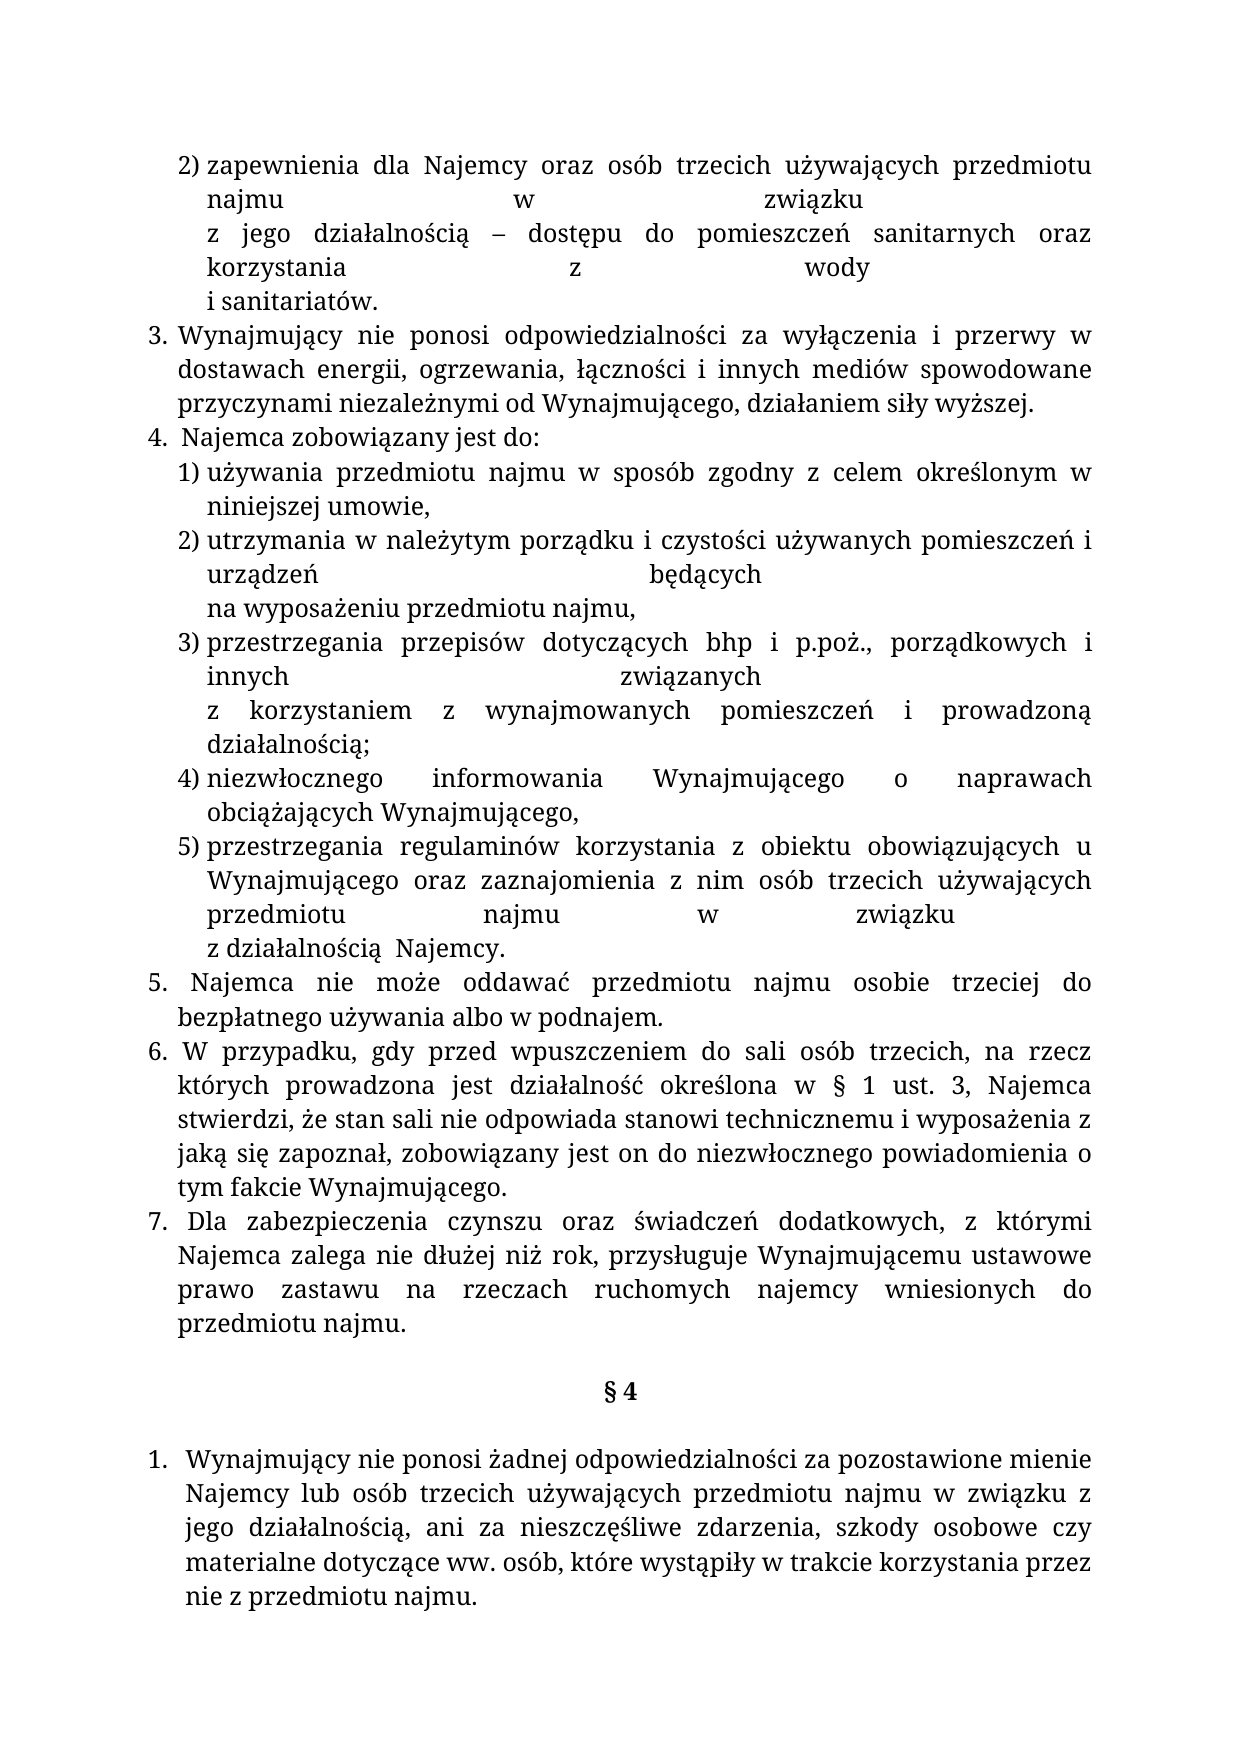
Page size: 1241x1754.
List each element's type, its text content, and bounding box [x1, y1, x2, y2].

list niezwłocznego informowania Wynajmującego o naprawach obciążających Wynajmującego, [177, 761, 1093, 829]
list przestrzegania regulaminów korzystania z obiektu obowiązujących u Wynajmującego oraz zaznajomienia z nim osób trzecich używających przedmiotu najmu w związku z działalnością Najemcy. [177, 829, 1093, 965]
text 7. Dla zabezpieczenia czynszu oraz świadczeń dodatkowych, z którymi Najemca zalega nie dłużej niż rok, przysługuje Wynajmującemu ustawowe prawo zastawu na rzeczach ruchomych najemcy wniesionych do przedmiotu najmu. [148, 1203, 1093, 1340]
text 4. Najemca zobowiązany jest do: [148, 420, 1093, 454]
list utrzymania w należytym porządku i czystości używanych pomieszczeń i urządzeń będących na wyposażeniu przedmiotu najmu, [177, 522, 1093, 624]
list przestrzegania przepisów dotyczących bhp i p.poż., porządkowych i innych związanych z korzystaniem z wynajmowanych pomieszczeń i prowadzoną działalnością; [177, 624, 1093, 761]
text 5. Najemca nie może oddawać przedmiotu najmu osobie trzeciej do bezpłatnego używania albo w podnajem. [148, 965, 1093, 1033]
list zapewnienia dla Najemcy oraz osób trzecich używających przedmiotu najmu w związku z jego działalnością – dostępu do pomieszczeń sanitarnych oraz korzystania z wody i sanitariatów. [177, 148, 1093, 318]
text § 4 [148, 1374, 1093, 1408]
list Wynajmujący nie ponosi żadnej odpowiedzialności za pozostawione mienie Najemcy lub osób trzecich używających przedmiotu najmu w związku z jego działalnością, ani za nieszczęśliwe zdarzenia, szkody osobowe czy materialne dotyczące ww. osób, które wystąpiły w trakcie korzystania przez nie z przedmiotu najmu. [148, 1442, 1093, 1612]
list Wynajmujący nie ponosi odpowiedzialności za wyłączenia i przerwy w dostawach energii, ogrzewania, łączności i innych mediów spowodowane przyczynami niezależnymi od Wynajmującego, działaniem siły wyższej. [148, 318, 1093, 420]
list używania przedmiotu najmu w sposób zgodny z celem określonym w niniejszej umowie, [177, 454, 1093, 522]
text 6. W przypadku, gdy przed wpuszczeniem do sali osób trzecich, na rzecz których prowadzona jest działalność określona w § 1 ust. 3, Najemca stwierdzi, że stan sali nie odpowiada stanowi technicznemu i wyposażenia z jaką się zapoznał, zobowiązany jest on do niezwłocznego powiadomienia o tym fakcie Wynajmującego. [148, 1033, 1093, 1203]
